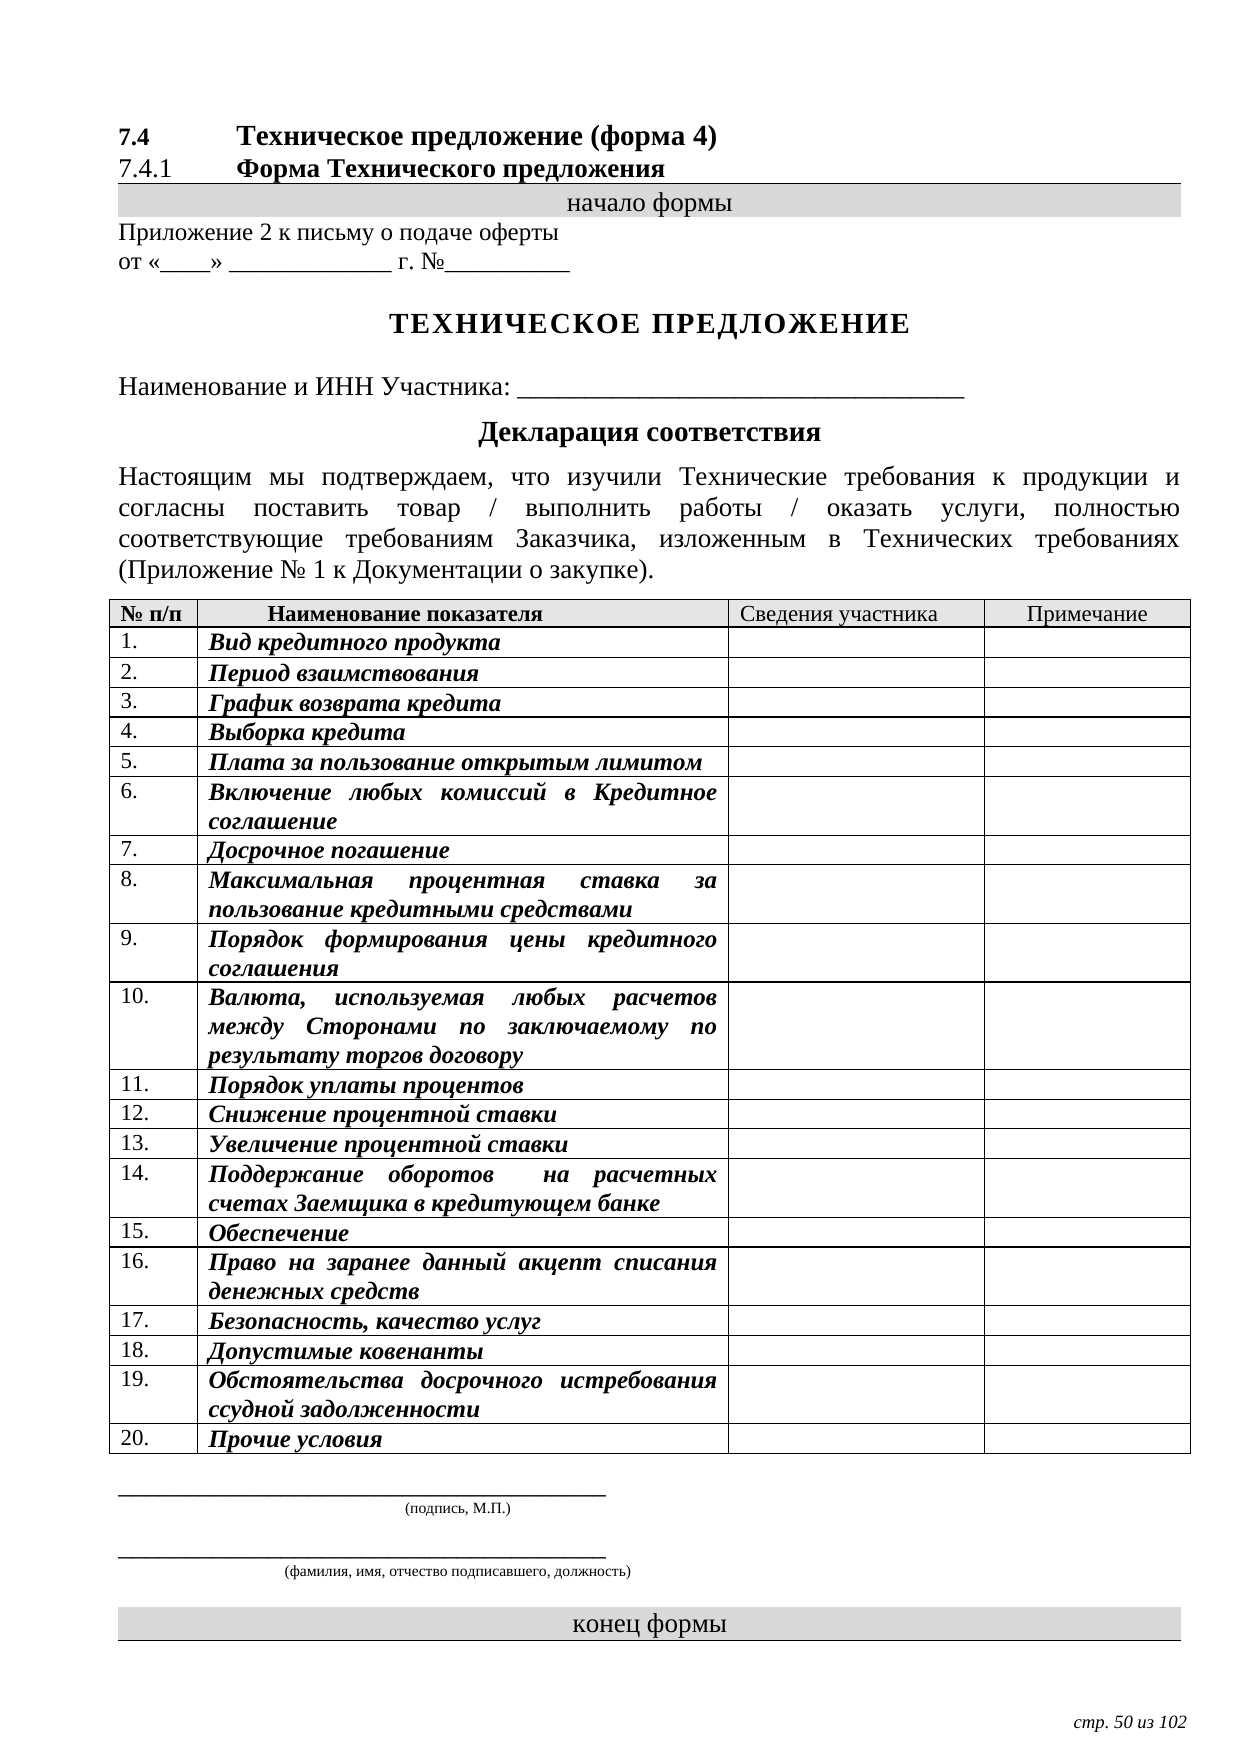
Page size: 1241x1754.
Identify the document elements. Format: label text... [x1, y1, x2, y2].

table_cell 7. [110, 836, 197, 864]
table_cell 8. [110, 865, 197, 923]
table_cell [729, 836, 984, 864]
table_cell График возврата кредита [198, 688, 728, 716]
table_cell 10. [110, 983, 197, 1069]
table_cell Прочие условия [198, 1424, 728, 1453]
table_cell [729, 628, 984, 657]
text начало формы [118, 184, 1181, 217]
text Декларация соответствия [118, 414, 1181, 448]
table_cell [729, 658, 984, 687]
table_header Наименование показателя [198, 600, 728, 626]
table_cell [985, 836, 1190, 864]
table_cell Период взаимствования [198, 658, 728, 687]
table_cell Обстоятельства досрочного истребования ссудной задолженности [198, 1366, 728, 1423]
table_cell [985, 983, 1190, 1069]
table_cell [985, 924, 1190, 981]
table_cell Снижение процентной ставки [198, 1100, 728, 1128]
table_cell [985, 688, 1190, 716]
table_cell Увеличение процентной ставки [198, 1129, 728, 1158]
table_cell [729, 1100, 984, 1128]
table_cell 17. [110, 1306, 197, 1335]
subtitle Техническое предложение (форма 4) [118, 118, 1181, 152]
text ____________________________________ [118, 1531, 1181, 1562]
table_cell [729, 1336, 984, 1364]
table_cell [729, 983, 984, 1069]
text (подпись, М.П.) [118, 1499, 797, 1531]
table_cell [985, 1424, 1190, 1453]
table_cell [985, 1306, 1190, 1335]
table_header № п/п [110, 600, 197, 626]
table_cell [729, 718, 984, 746]
table_cell [985, 1218, 1190, 1246]
text Форма Технического предложения [118, 152, 1181, 183]
table_cell Обеспечение [198, 1218, 728, 1246]
table_cell 1. [110, 628, 197, 657]
table_cell [729, 865, 984, 923]
table_cell [729, 1129, 984, 1158]
table_cell [985, 1159, 1190, 1217]
text Наименование и ИНН Участника: _________________________________ [118, 370, 1181, 402]
table_cell [729, 1159, 984, 1217]
table_cell 3. [110, 688, 197, 716]
table_cell Выборка кредита [198, 718, 728, 746]
table_cell [985, 1336, 1190, 1364]
table_cell Допустимые ковенанты [198, 1336, 728, 1364]
text Техническое предложение [118, 306, 1181, 339]
table_header Примечание [985, 600, 1190, 626]
table_cell 14. [110, 1159, 197, 1217]
table_cell 16. [110, 1248, 197, 1305]
table_cell [729, 688, 984, 716]
table_header Сведения участника [729, 600, 984, 626]
table_cell [729, 1366, 984, 1423]
table_cell 4. [110, 718, 197, 746]
table_cell [729, 1248, 984, 1305]
table_cell [729, 777, 984, 834]
table_cell [729, 1306, 984, 1335]
table_cell [985, 628, 1190, 657]
table_cell [985, 658, 1190, 687]
text Приложение 2 к письму о подаче оферты от «____» _____________ г. №__________ [118, 217, 1181, 274]
table_cell [985, 1070, 1190, 1098]
table_cell [729, 924, 984, 981]
table_cell 6. [110, 777, 197, 834]
text (фамилия, имя, отчество подписавшего, должность) [118, 1562, 797, 1593]
table_cell [985, 865, 1190, 923]
table_cell Безопасность, качество услуг [198, 1306, 728, 1335]
text ____________________________________ [118, 1468, 1181, 1499]
table_cell [729, 1424, 984, 1453]
text конец формы [118, 1607, 1181, 1640]
table_cell Порядок уплаты процентов [198, 1070, 728, 1098]
table_cell 19. [110, 1366, 197, 1423]
table_cell [729, 1070, 984, 1098]
text Настоящим мы подтверждаем, что изучили Технические требования к продукции и согласны поставить товар / выполнить работы / оказать услуги, полностью соответствующие требованиям Заказчика, изложенным в Технических требованиях (Приложение № 1 к Документации о закупке). [118, 460, 1181, 585]
table_cell [985, 1100, 1190, 1128]
table_cell [985, 777, 1190, 834]
table_cell Порядок формирования цены кредитного соглашения [198, 924, 728, 981]
table_cell Право на заранее данный акцепт списания денежных средств [198, 1248, 728, 1305]
table_cell 12. [110, 1100, 197, 1128]
table_cell 15. [110, 1218, 197, 1246]
table_cell [729, 1218, 984, 1246]
table_cell [985, 1129, 1190, 1158]
table_cell Включение любых комиссий в Кредитное соглашение [198, 777, 728, 834]
table_cell [729, 747, 984, 776]
table_cell [985, 718, 1190, 746]
table_cell 20. [110, 1424, 197, 1453]
table_cell [985, 1248, 1190, 1305]
table_cell 11. [110, 1070, 197, 1098]
table_cell Плата за пользование открытым лимитом [198, 747, 728, 776]
table_cell Досрочное погашение [198, 836, 728, 864]
table_cell 5. [110, 747, 197, 776]
table_cell Максимальная процентная ставка за пользование кредитными средствами [198, 865, 728, 923]
table_cell Валюта, используемая любых расчетов между Сторонами по заключаемому по результату торгов договору [198, 983, 728, 1069]
table_cell Поддержание оборотов на расчетных счетах Заемщика в кредитующем банке [198, 1159, 728, 1217]
table_cell [985, 747, 1190, 776]
table_cell 9. [110, 924, 197, 981]
table_cell 18. [110, 1336, 197, 1364]
table_cell Вид кредитного продукта [198, 628, 728, 657]
table_cell [985, 1366, 1190, 1423]
table_cell 13. [110, 1129, 197, 1158]
table_cell 2. [110, 658, 197, 687]
